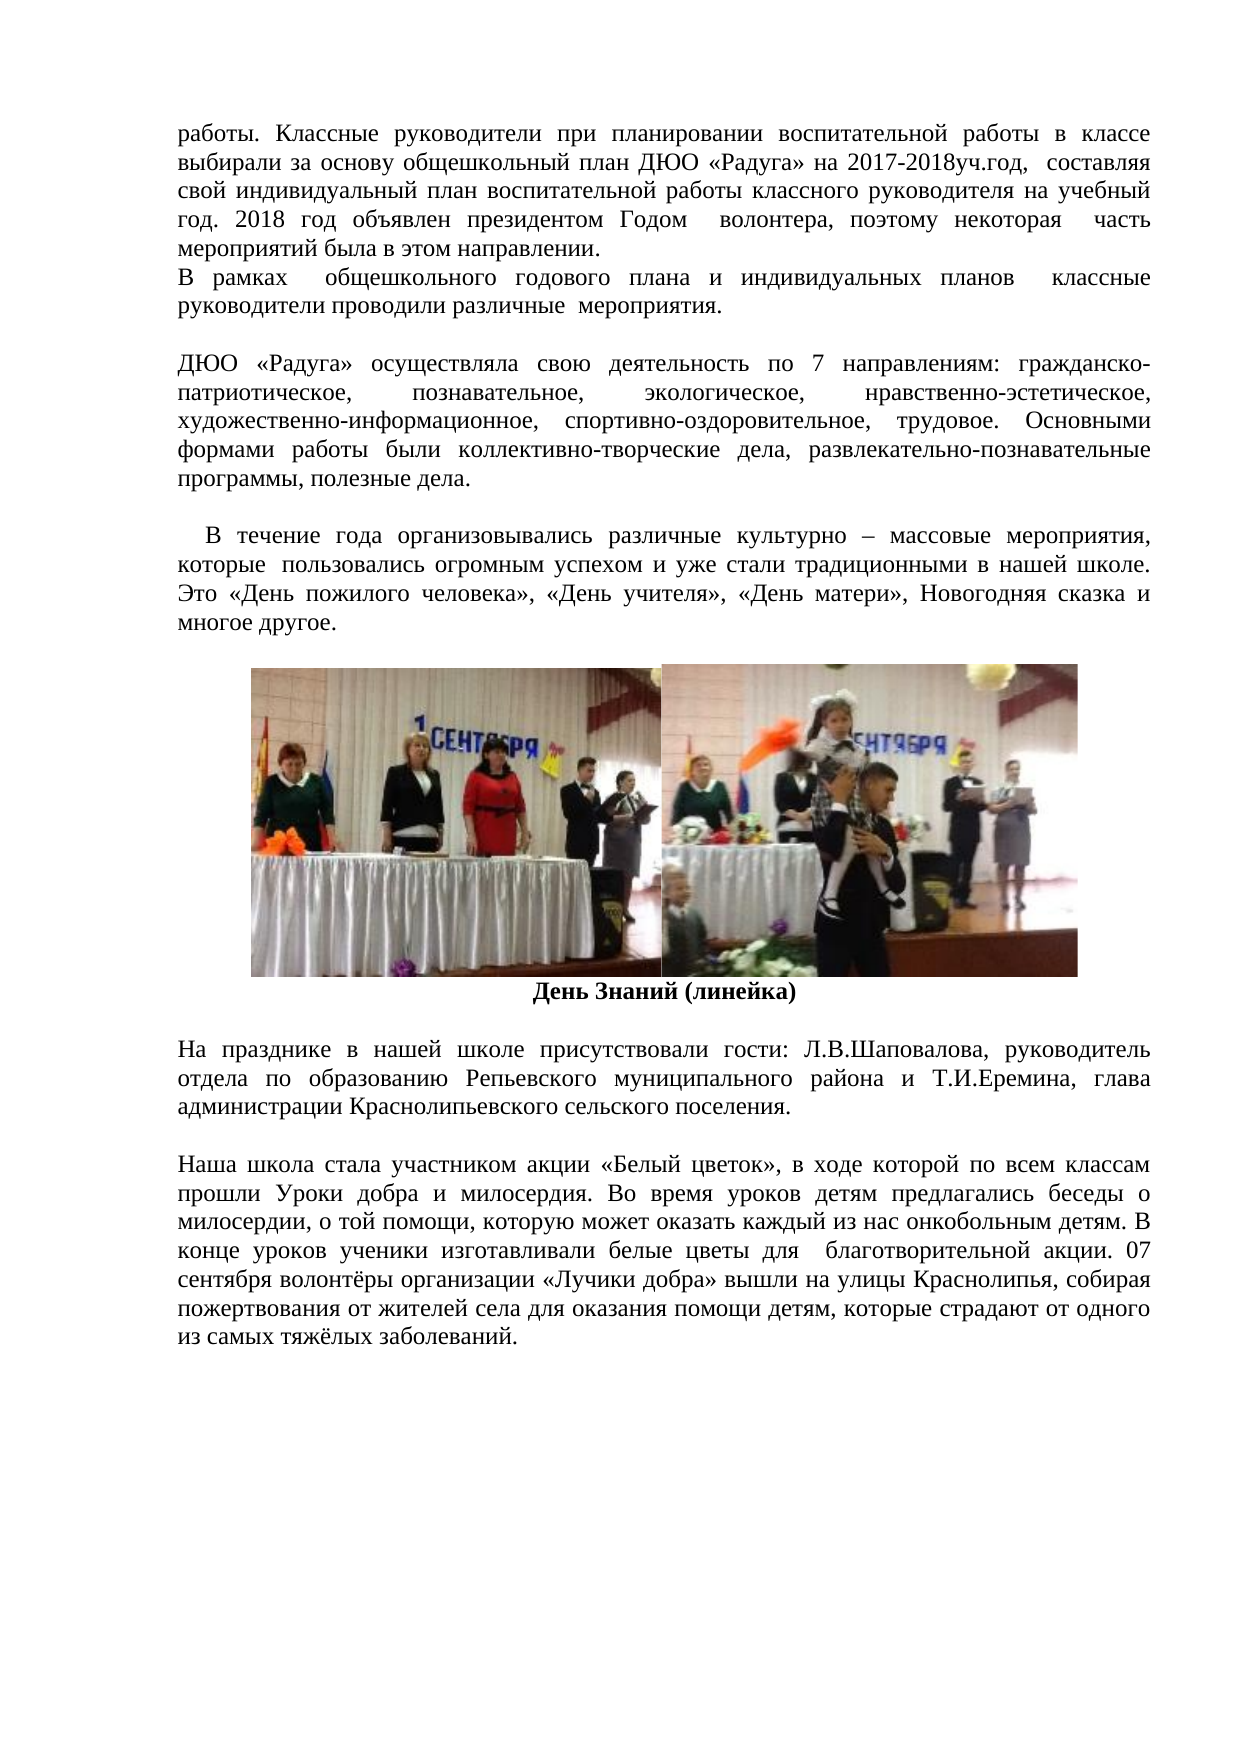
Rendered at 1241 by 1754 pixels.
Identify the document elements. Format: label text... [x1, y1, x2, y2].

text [177, 118, 1152, 262]
text Наша школа стала участником акции «Белый цветок», в ходе которой по всем классам прошли Уроки добра и милосердия. Во время уроков детям предлагались беседы о милосердии, о той помощи, которую может оказать каждый из нас онкобольным детям. В конце уроков ученики изготавливали белые цветы для благотворительной акции. 07 сентября волонтёры организации «Лучики добра» вышли на улицы Краснолипья, собирая пожертвования от жителей села для оказания помощи детям, которые страдают от одного из самых тяжёлых заболеваний. [177, 1149, 1152, 1350]
text В течение года организовывались различные культурно – массовые мероприятия, которые пользовались огромным успехом и уже стали традиционными в нашей школе. Это «День пожилого человека», «День учителя», «День матери», Новогодняя сказка и многое другое. [177, 521, 1152, 636]
text На празднике в нашей школе присутствовали гости: Л.В.Шаповалова, руководитель отдела по образованию Репьевского муниципального района и Т.И.Еремина, глава администрации Краснолипьевского сельского поселения. [177, 1034, 1152, 1120]
picture [251, 664, 1078, 977]
text ДЮО «Радуга» осуществляла свою деятельность по 7 направлениям: гражданско-патриотическое, познавательное, экологическое, нравственно-эстетическое, художественно-информационное, спортивно-оздоровительное, трудовое. Основными формами работы были коллективно-творческие дела, развлекательно-познавательные программы, полезные дела. [177, 348, 1152, 492]
text В рамках общешкольного годового плана и индивидуальных планов классные руководители проводили различные мероприятия. [177, 262, 1152, 319]
text День Знаний (линейка) [177, 976, 1152, 1005]
